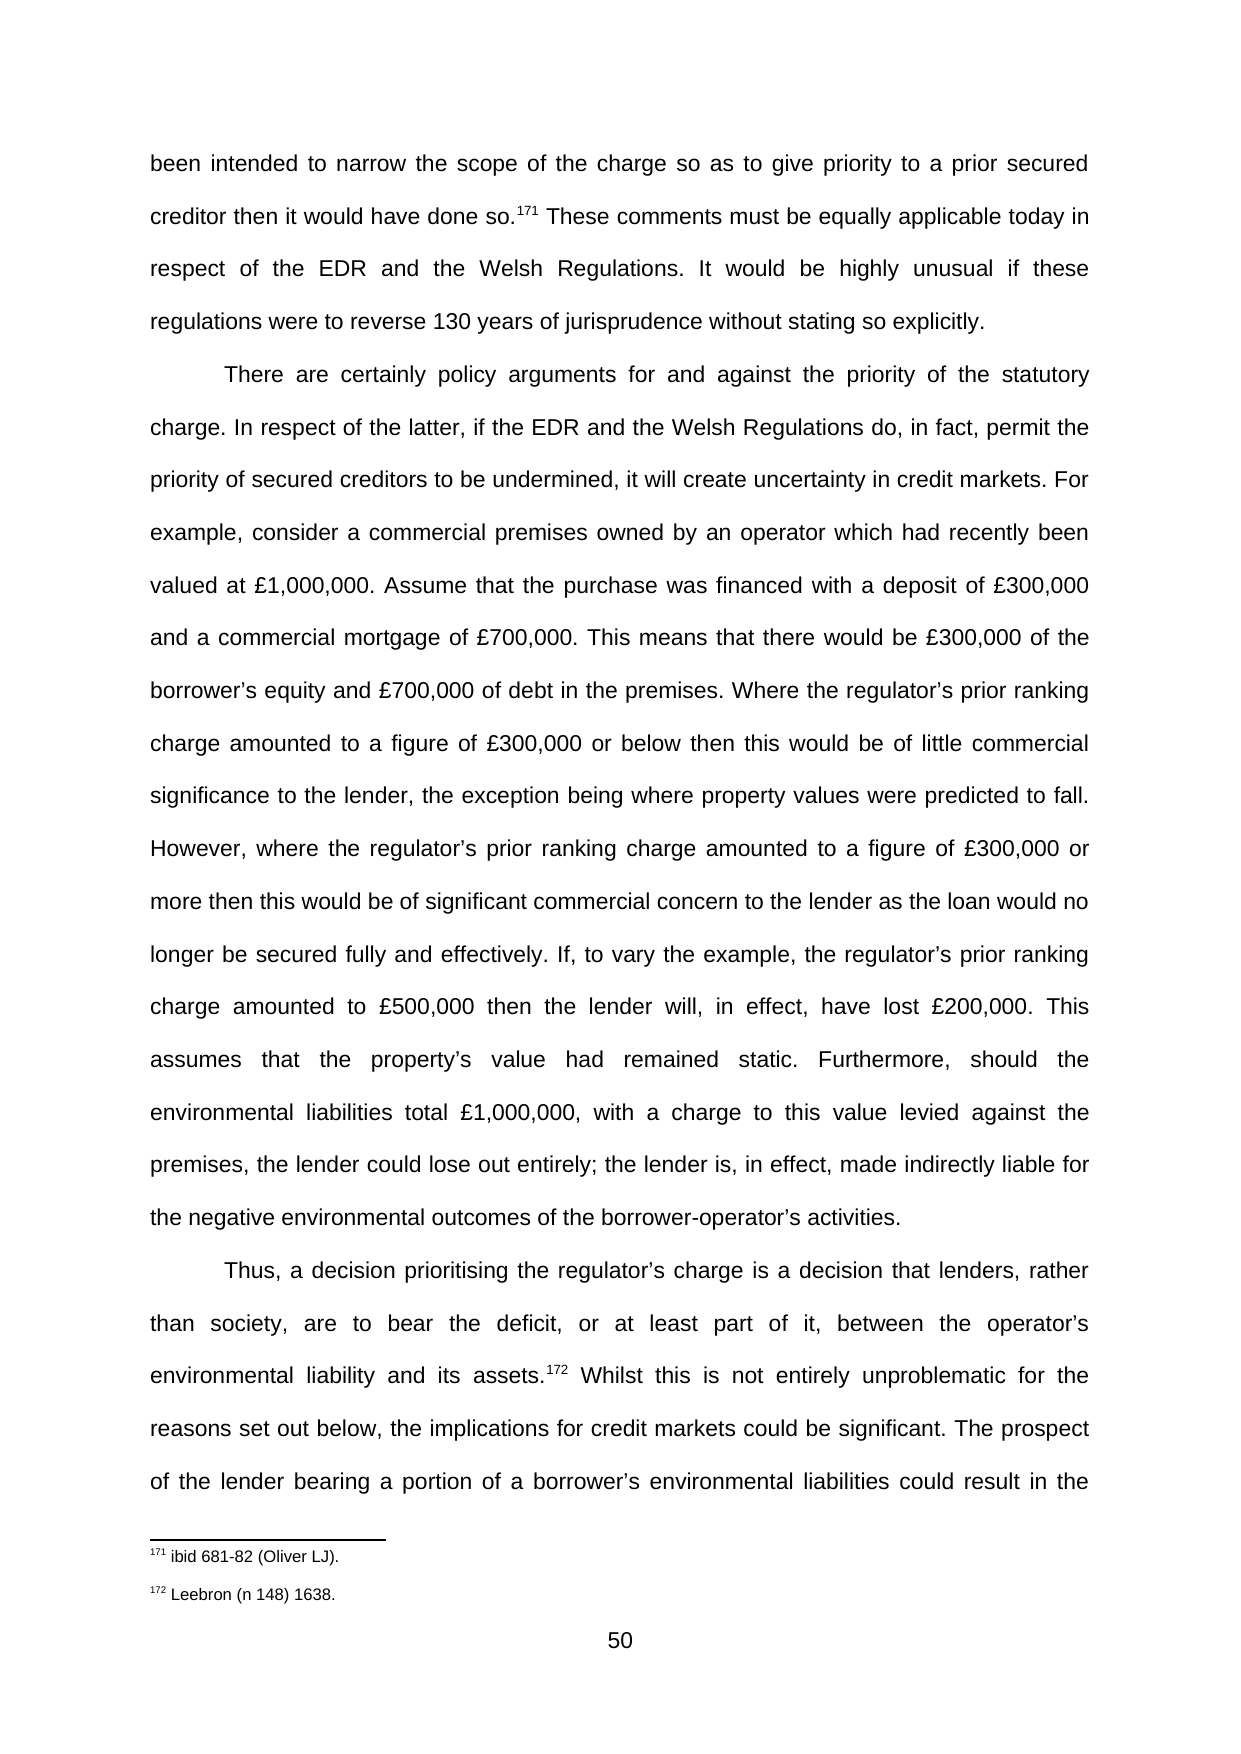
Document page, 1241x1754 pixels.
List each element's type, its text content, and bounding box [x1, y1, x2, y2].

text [150, 150, 1090, 334]
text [150, 1257, 1090, 1494]
text There are certainly policy arguments for and against the priority of the statutory charge. In respect of the latter, if the EDR and the Welsh Regulations do, in fact, permit the priority of secured creditors to be undermined, it will create uncertainty in credit markets. For example, consider a commercial premises owned by an operator which had recently been valued at £1,000,000. Assume that the purchase was financed with a deposit of £300,000 and a commercial mortgage of £700,000. This means that there would be £300,000 of the borrower’s equity and £700,000 of debt in the premises. Where the regulator’s prior ranking charge amounted to a figure of £300,000 or below then this would be of little commercial significance to the lender, the exception being where property values were predicted to fall. However, where the regulator’s prior ranking charge amounted to a figure of £300,000 or more then this would be of significant commercial concern to the lender as the loan would no longer be secured fully and effectively. If, to vary the example, the regulator’s prior ranking charge amounted to £500,000 then the lender will, in effect, have lost £200,000. This assumes that the property’s value had remained static. Furthermore, should the environmental liabilities total £1,000,000, with a charge to this value levied against the premises, the lender could lose out entirely; the lender is, in effect, made indirectly liable for the negative environmental outcomes of the borrower-operator’s activities. [150, 361, 1090, 1231]
